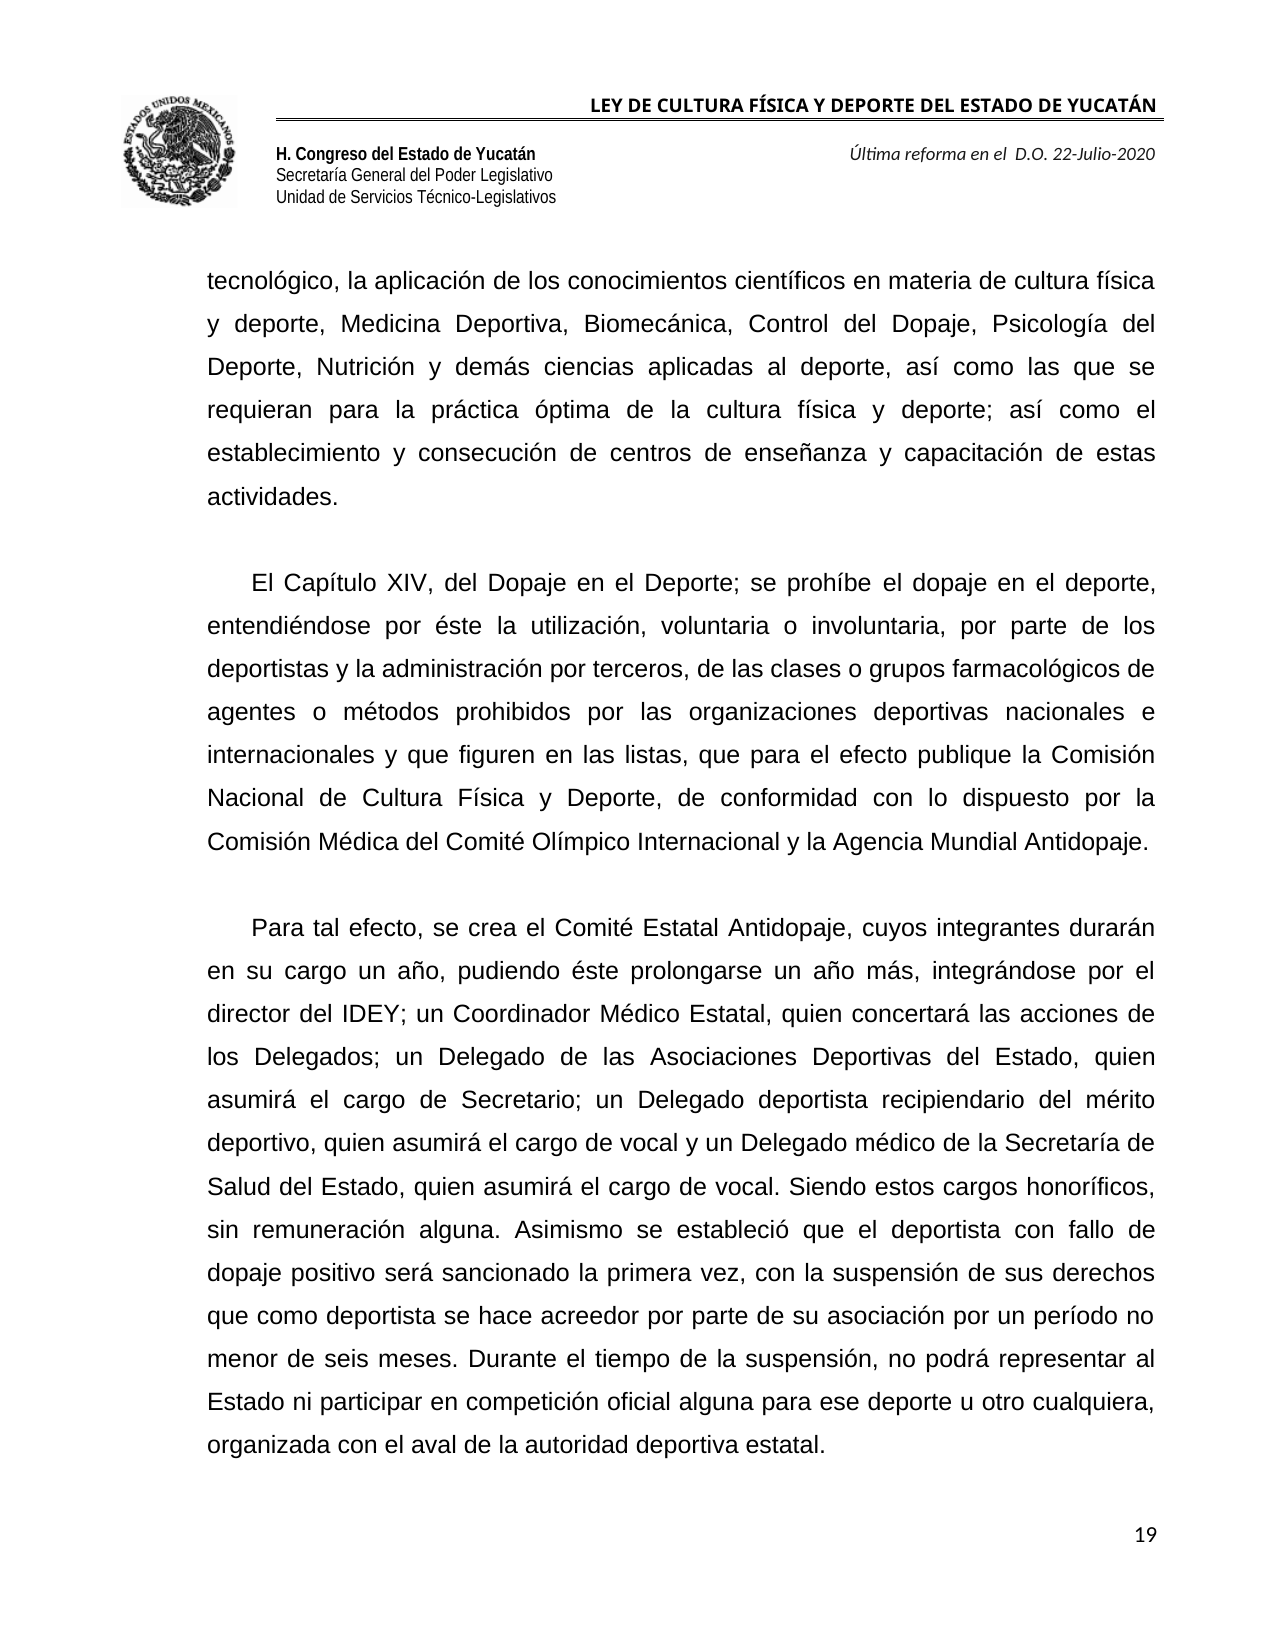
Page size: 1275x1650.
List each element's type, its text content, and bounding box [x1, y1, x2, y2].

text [207, 266, 1157, 510]
text Para tal efecto, se crea el Comité Estatal Antidopaje, cuyos integrantes durarán en su cargo un año, pudiendo éste prolongarse un año más, integrándose por el director del IDEY; un Coordinador Médico Estatal, quien concertará las acciones de los Delegados; un Delegado de las Asociaciones Deportivas del Estado, quien asumirá el cargo de Secretario; un Delegado deportista recipiendario del mérito deportivo, quien asumirá el cargo de vocal y un Delegado médico de la Secretaría de Salud del Estado, quien asumirá el cargo de vocal. Siendo estos cargos honoríficos, sin remuneración alguna. Asimismo se estableció que el deportista con fallo de dopaje positivo será sancionado la primera vez, con la suspensión de sus derechos que como deportista se hace acreedor por parte de su asociación por un período no menor de seis meses. Durante el tiempo de la suspensión, no podrá representar al Estado ni participar en competición oficial alguna para ese deporte u otro cualquiera, organizada con el aval de la autoridad deportiva estatal. [207, 913, 1157, 1459]
text El Capítulo XIV, del Dopaje en el Deporte; se prohíbe el dopaje en el deporte, entendiéndose por éste la utilización, voluntaria o involuntaria, por parte de los deportistas y la administración por terceros, de las clases o grupos farmacológicos de agentes o métodos prohibidos por las organizaciones deportivas nacionales e internacionales y que figuren en las listas, que para el efecto publique la Comisión Nacional de Cultura Física y Deporte, de conformidad con lo dispuesto por la Comisión Médica del Comité Olímpico Internacional y la Agencia Mundial Antidopaje. [207, 568, 1157, 855]
